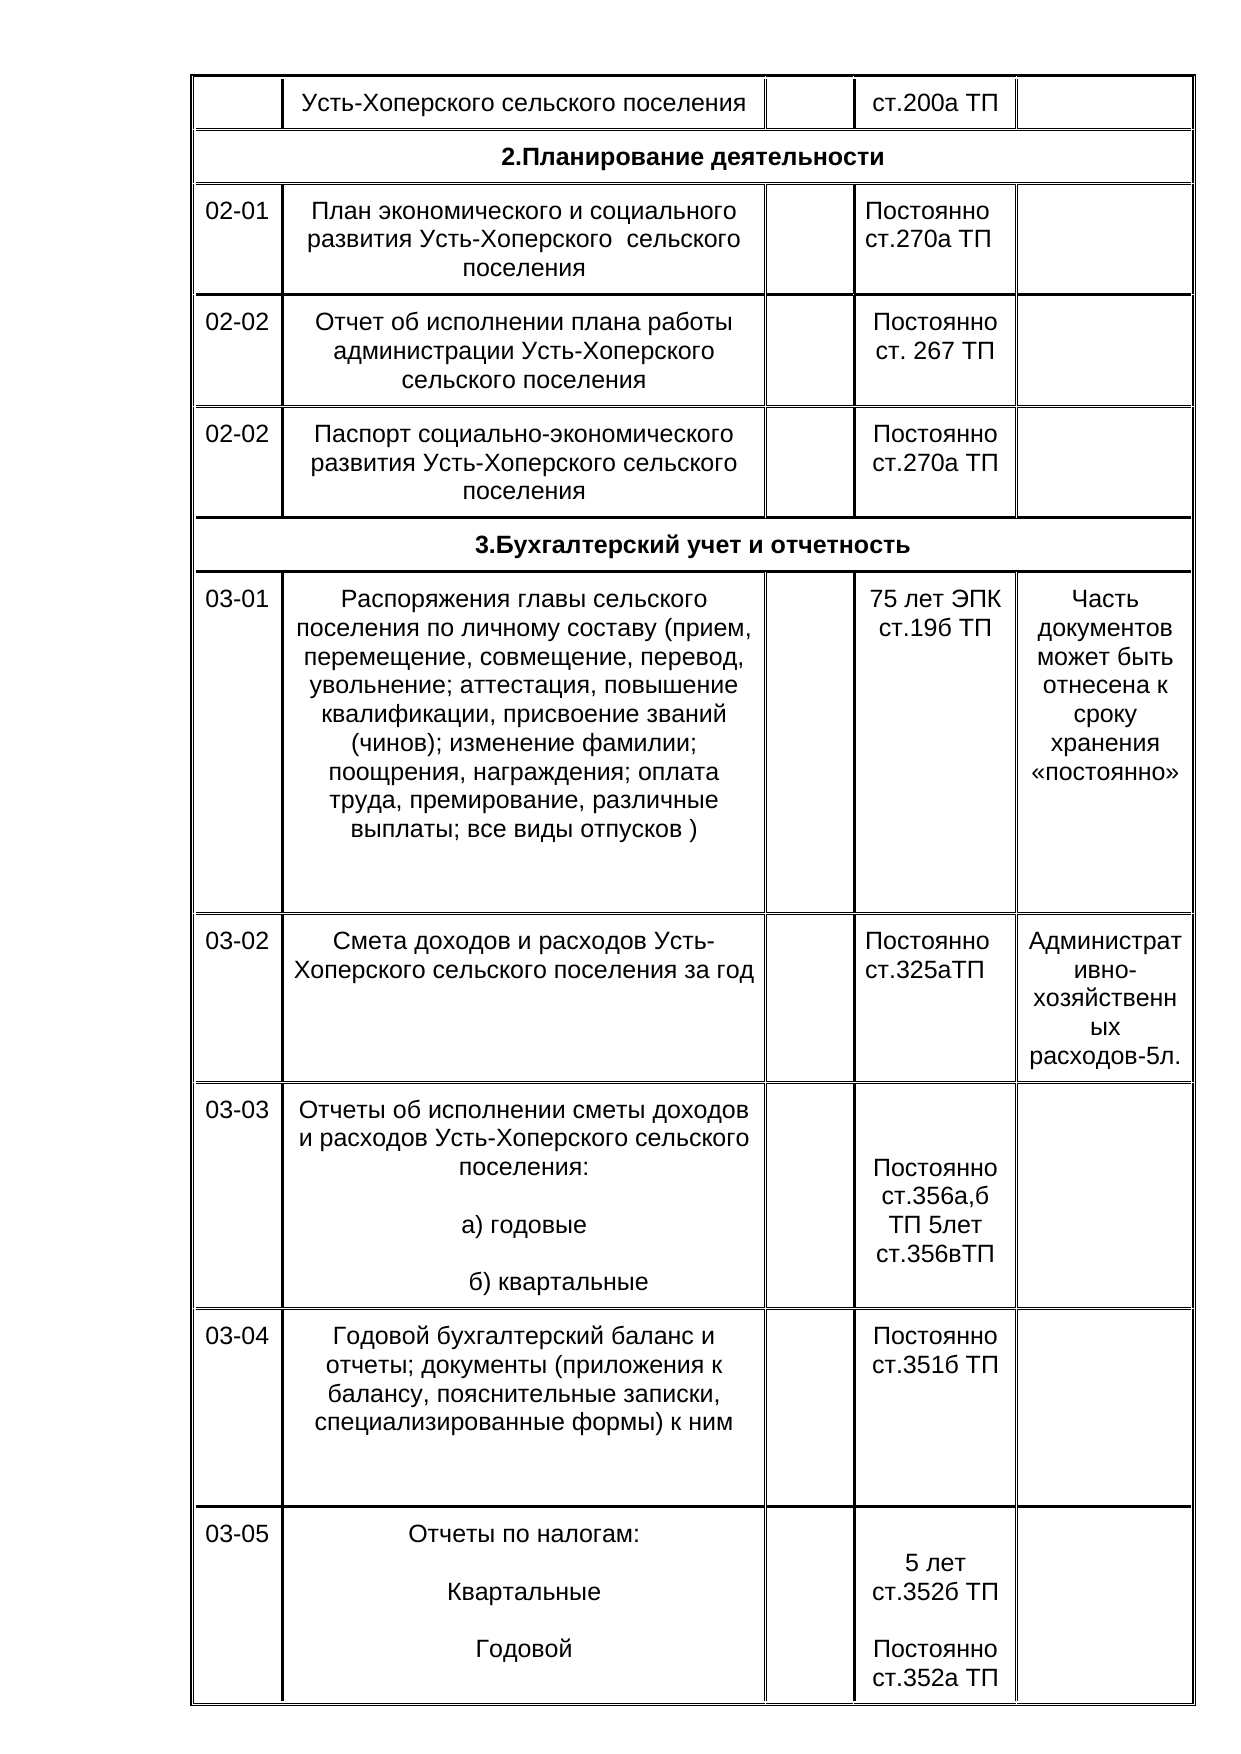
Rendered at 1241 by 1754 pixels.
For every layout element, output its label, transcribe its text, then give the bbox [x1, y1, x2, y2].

table_cell [1017, 77, 1192, 128]
table_cell Постоянно ст.325аТП [856, 915, 1015, 1081]
table_cell 03-01 [194, 570, 281, 912]
table_cell План экономического и социального развития Усть-Хоперского сельского поселения [284, 185, 764, 293]
table_cell Годовой бухгалтерский баланс и отчеты; документы (приложения к балансу, пояснительные записки, специализированные формы) к ним [284, 1310, 764, 1505]
table_cell Отчет об исполнении плана работы администрации Усть-Хоперского сельского поселения [284, 296, 764, 405]
table_cell Постоянно ст.356а,б ТП 5лет ст.356вТП [856, 1084, 1015, 1307]
table_cell Отчеты по налогам: Квартальные Годовой [282, 1508, 766, 1702]
table_cell 02-01 [192, 182, 282, 293]
table_cell [1018, 293, 1194, 405]
table_cell [767, 296, 853, 405]
table_cell Смета доходов и расходов Усть-Хоперского сельского поселения за год [284, 915, 764, 1081]
table_cell Постоянно ст.270а ТП [856, 408, 1015, 516]
table_cell [767, 573, 853, 912]
table_cell Постоянно ст.351б ТП [856, 1310, 1015, 1505]
table_cell 03-05 [194, 1505, 282, 1702]
table_cell [766, 76, 854, 128]
table_cell [1017, 1505, 1192, 1702]
table_cell 03-04 [192, 1307, 282, 1505]
table_cell [767, 1310, 853, 1505]
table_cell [854, 77, 1017, 128]
table_cell 03-03 [192, 1081, 282, 1307]
table_cell [1017, 405, 1194, 516]
table_cell [766, 1508, 854, 1702]
table_cell [767, 408, 853, 516]
table_cell [767, 915, 853, 1081]
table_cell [282, 77, 766, 128]
table_cell 3.Бухгалтерский учет и отчетность [194, 516, 1192, 570]
table_cell [1017, 1081, 1194, 1307]
table_cell Часть документов может быть отнесена к сроку хранения «постоянно» [1018, 570, 1192, 912]
table_cell 2.Планирование деятельности [192, 128, 1194, 182]
table_cell Отчеты об исполнении сметы доходов и расходов Усть-Хоперского сельского поселения: а) годовые б) квартальные [284, 1084, 764, 1307]
table_cell Административно-хозяйственных расходов-5л. [1017, 912, 1194, 1081]
table_cell Постоянно ст.270а ТП [856, 185, 1015, 293]
table_cell [1017, 182, 1194, 293]
table_cell [1017, 1307, 1194, 1505]
table_cell 5 лет ст.352б ТП Постоянно ст.352а ТП [854, 1508, 1017, 1702]
table_cell 03-02 [192, 912, 282, 1081]
table_cell Постоянно ст. 267 ТП [856, 296, 1015, 405]
table_cell 75 лет ЭПК ст.19б ТП [856, 573, 1015, 912]
table_cell 01-28 [194, 77, 282, 128]
table_cell [767, 185, 853, 293]
table_cell Распоряжения главы сельского поселения по личному составу (прием, перемещение, совмещение, перевод, увольнение; аттестация, повышение квалификации, присвоение званий (чинов); изменение фамилии; поощрения, награждения; оплата труда, премирование, различные выплаты; все виды отпусков ) [284, 573, 764, 912]
table_cell 02-02 [192, 293, 281, 405]
table_cell [767, 1084, 853, 1307]
table_cell Паспорт социально-экономического развития Усть-Хоперского сельского поселения [284, 408, 764, 516]
table_cell 02-02 [192, 405, 282, 516]
